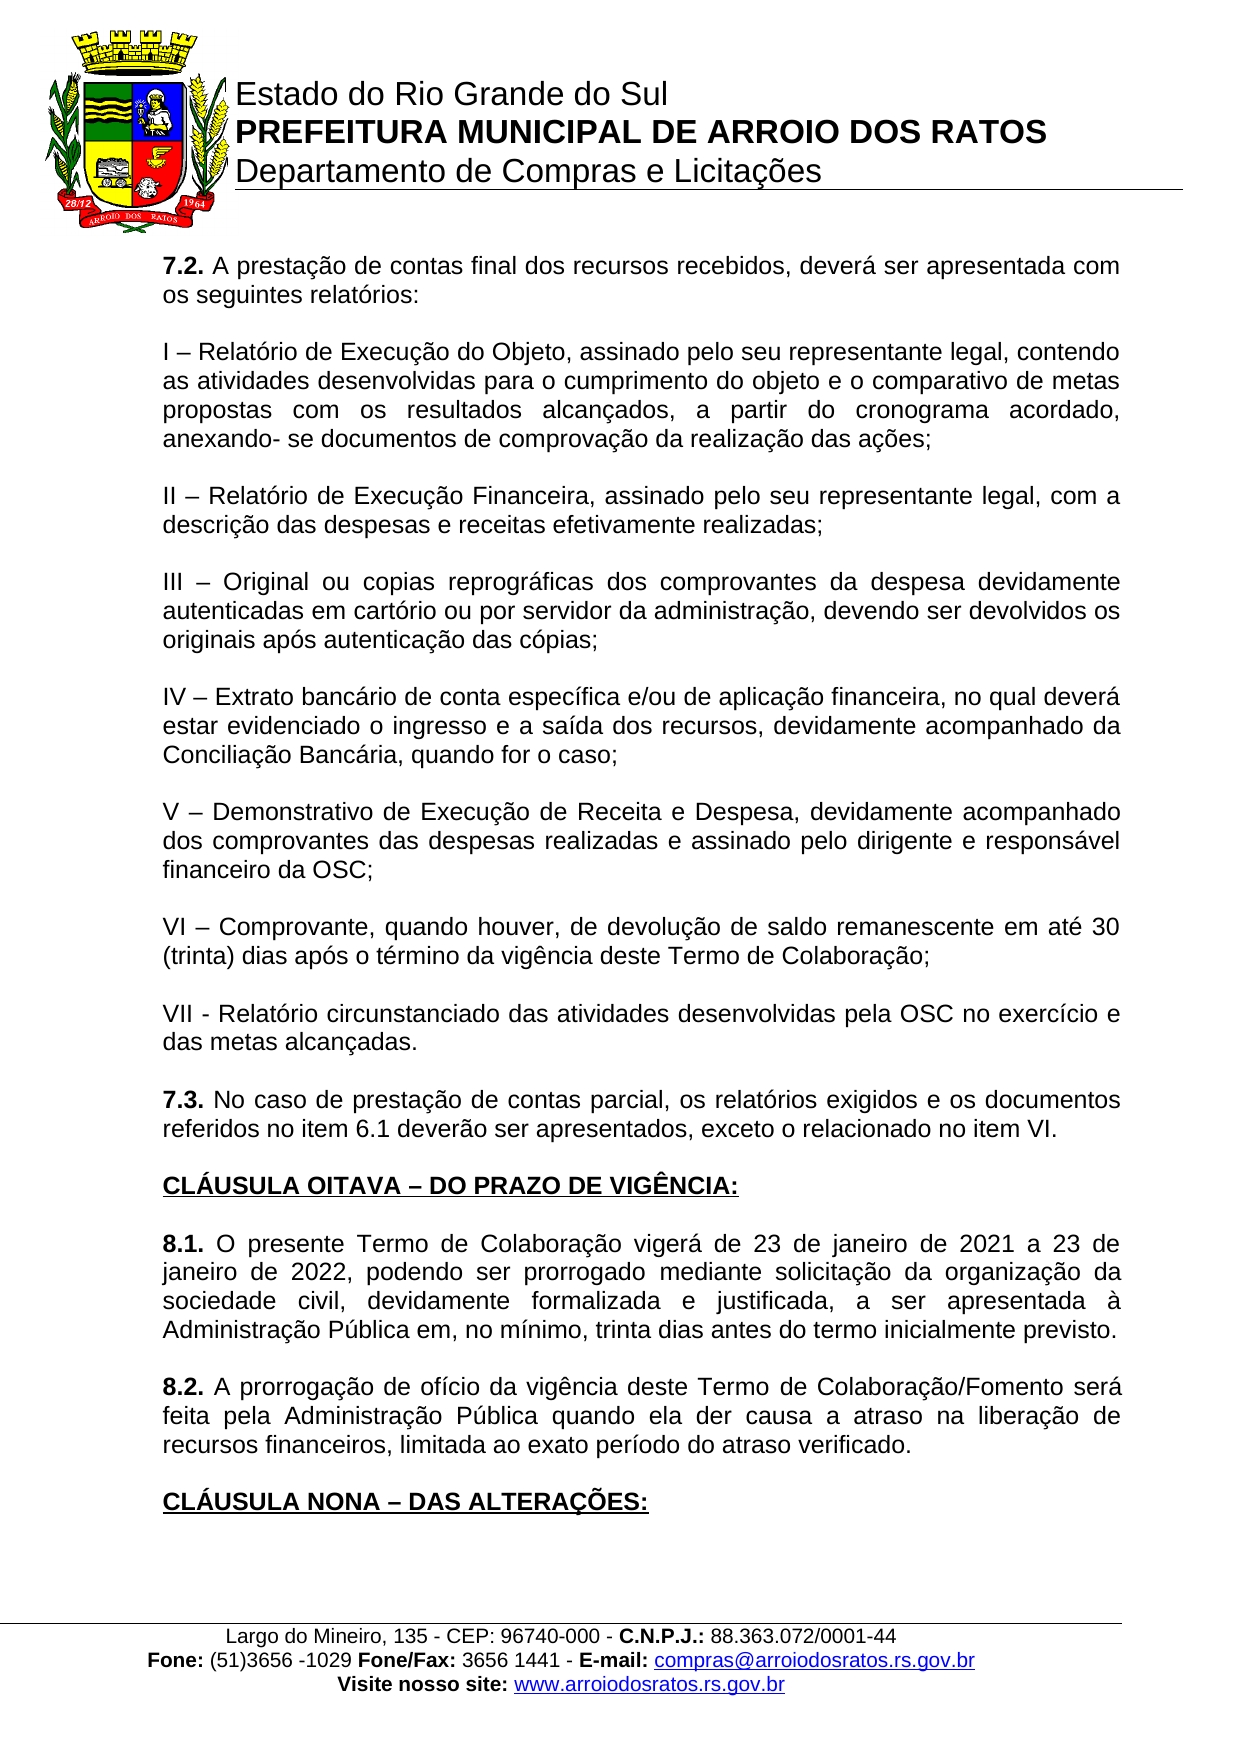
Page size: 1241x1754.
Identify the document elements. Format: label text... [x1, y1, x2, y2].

picture [42, 28, 239, 236]
text II – Relatório de Execução Financeira, assinado pelo seu representante legal, com a descrição das despesas e receitas efetivamente realizadas; [162, 481, 1122, 538]
text 7.2. A prestação de contas final dos recursos recebidos, deverá ser apresentada com os seguintes relatórios: [162, 251, 1122, 308]
text IV – Extrato bancário de conta específica e/ou de aplicação financeira, no qual deverá estar evidenciado o ingresso e a saída dos recursos, devidamente acompanhado da Conciliação Bancária, quando for o caso; [162, 682, 1122, 768]
text III – Original ou copias reprográficas dos comprovantes da despesa devidamente autenticadas em cartório ou por servidor da administração, devendo ser devolvidos os originais após autenticação das cópias; [162, 567, 1122, 653]
text CLÁUSULA NONA – DAS ALTERAÇÕES: [162, 1487, 1122, 1516]
text 7.3. No caso de prestação de contas parcial, os relatórios exigidos e os documentos referidos no item 6.1 deverão ser apresentados, exceto o relacionado no item VI. [162, 1085, 1122, 1142]
text I – Relatório de Execução do Objeto, assinado pelo seu representante legal, contendo as atividades desenvolvidas para o cumprimento do objeto e o comparativo de metas propostas com os resultados alcançados, a partir do cronograma acordado, anexando- se documentos de comprovação da realização das ações; [162, 337, 1122, 452]
text 8.2. A prorrogação de ofício da vigência deste Termo de Colaboração/Fomento será feita pela Administração Pública quando ela der causa a atraso na liberação de recursos financeiros, limitada ao exato período do atraso verificado. [162, 1372, 1122, 1458]
text V – Demonstrativo de Execução de Receita e Despesa, devidamente acompanhado dos comprovantes das despesas realizadas e assinado pelo dirigente e responsável financeiro da OSC; [162, 797, 1122, 883]
text 8.1. O presente Termo de Colaboração vigerá de 23 de janeiro de 2021 a 23 de janeiro de 2022, podendo ser prorrogado mediante solicitação da organização da sociedade civil, devidamente formalizada e justificada, a ser apresentada à Administração Pública em, no mínimo, trinta dias antes do termo inicialmente previsto. [162, 1228, 1122, 1343]
text CLÁUSULA OITAVA – DO PRAZO DE VIGÊNCIA: [162, 1171, 1122, 1200]
text VI – Comprovante, quando houver, de devolução de saldo remanescente em até 30 (trinta) dias após o término da vigência deste Termo de Colaboração; [162, 912, 1122, 970]
text VII - Relatório circunstanciado das atividades desenvolvidas pela OSC no exercício e das metas alcançadas. [162, 998, 1122, 1056]
